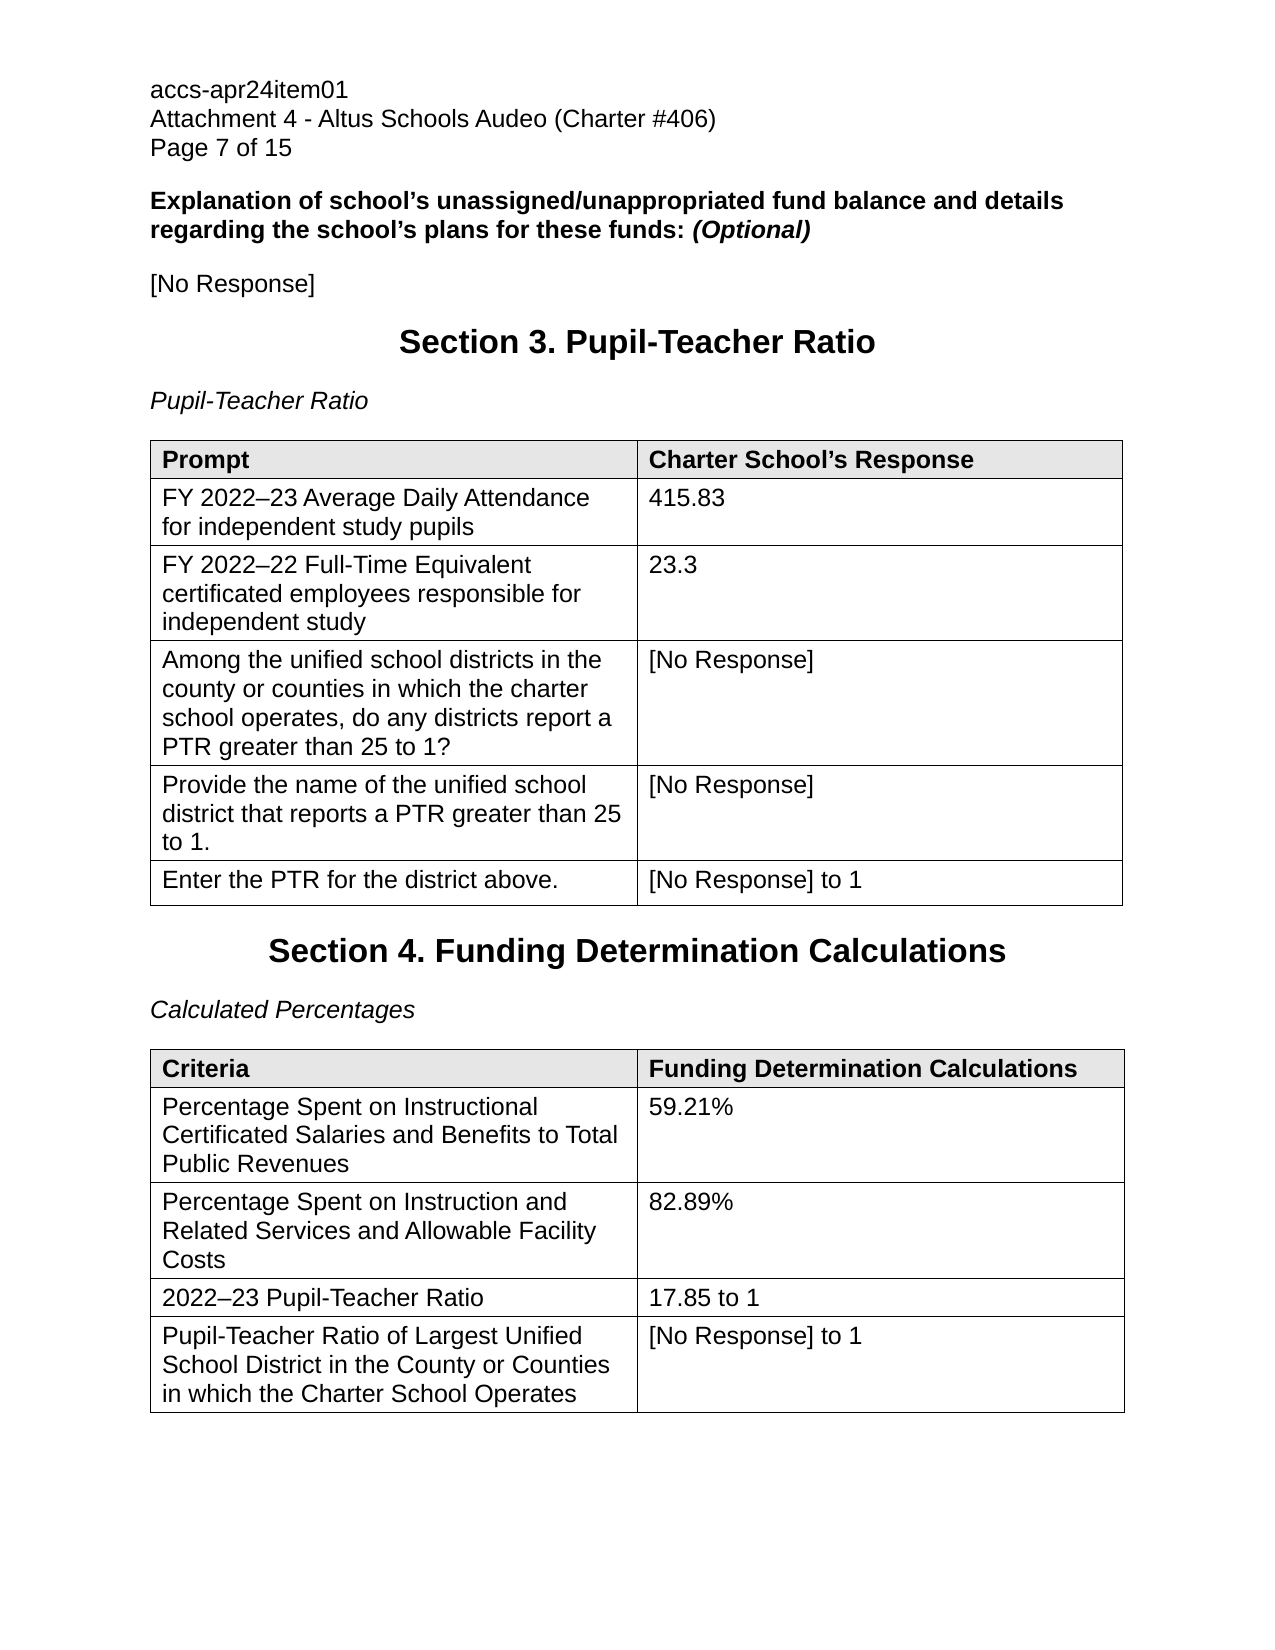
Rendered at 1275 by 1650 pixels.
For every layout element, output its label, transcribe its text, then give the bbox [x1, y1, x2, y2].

table_cell FY 2022–23 Average Daily Attendance for independent study pupils [151, 479, 637, 545]
table_cell [No Response] to 1 [638, 1317, 1124, 1412]
table_header Charter School’s Response [638, 441, 1122, 478]
table_cell Among the unified school districts in the county or counties in which the charter school operates, do any districts report a PTR greater than 25 to 1? [151, 641, 637, 765]
table_cell 2022–23 Pupil-Teacher Ratio [151, 1279, 637, 1316]
table_cell FY 2022–22 Full-Time Equivalent certificated employees responsible for independent study [151, 546, 637, 640]
table_cell Pupil-Teacher Ratio of Largest Unified School District in the County or Counties in which the Charter School Operates [151, 1317, 637, 1412]
table_header Criteria [151, 1050, 637, 1087]
text Pupil-Teacher Ratio [150, 386, 1125, 415]
table_cell 415.83 [638, 479, 1122, 545]
table_cell [No Response] [638, 766, 1122, 860]
table_cell 59.21% [638, 1088, 1124, 1182]
table_cell Percentage Spent on Instructional Certificated Salaries and Benefits to Total Public Revenues [151, 1088, 637, 1182]
text Explanation of school’s unassigned/unappropriated fund balance and details regarding the school’s plans for these funds: (Optional) [150, 186, 1125, 244]
table_cell Percentage Spent on Instruction and Related Services and Allowable Facility Costs [151, 1183, 637, 1278]
subtitle Section 3. Pupil-Teacher Ratio [150, 322, 1125, 361]
table_cell 17.85 to 1 [638, 1279, 1124, 1316]
table_header Funding Determination Calculations [638, 1050, 1124, 1087]
table_cell Provide the name of the unified school district that reports a PTR greater than 25 to 1. [151, 766, 637, 860]
table_header Prompt [151, 441, 637, 478]
table_cell 82.89% [638, 1183, 1124, 1278]
table_cell [No Response] to 1 [638, 861, 1122, 905]
subtitle Section 4. Funding Determination Calculations [150, 931, 1125, 970]
text [No Response] [150, 269, 1125, 297]
table_cell 23.3 [638, 546, 1122, 640]
table_cell Enter the PTR for the district above. [151, 861, 637, 905]
text Calculated Percentages [150, 995, 1125, 1023]
table_cell [No Response] [638, 641, 1122, 765]
